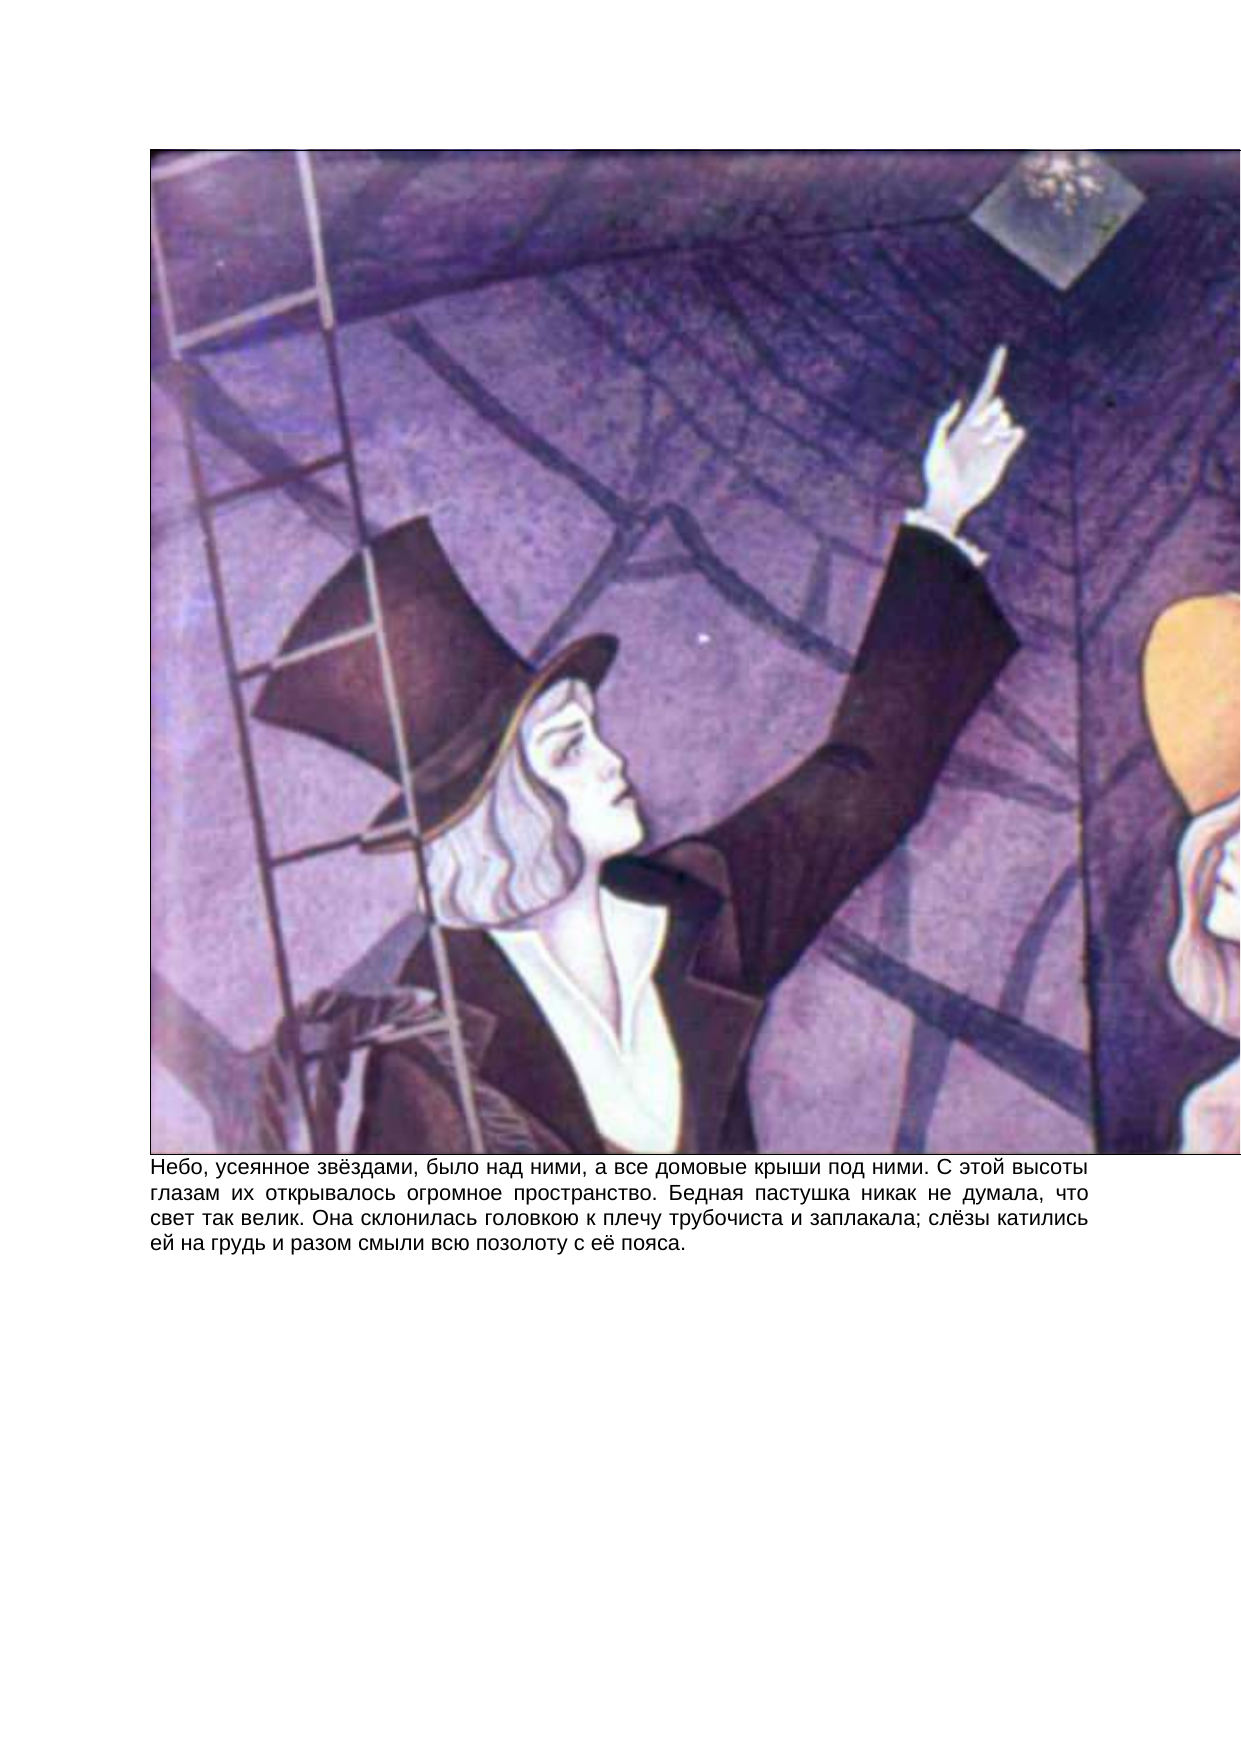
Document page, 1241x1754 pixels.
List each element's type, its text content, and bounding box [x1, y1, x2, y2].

text Небо, усеянное звёздами, было над ними, а все домовые крыши под ними. С этой высоты глазам их открывалось огромное пространство. Бедная пастушка никак не думала, что свет так велик. Она склонилась головкою к плечу трубочиста и заплакала; слёзы катились ей на грудь и разом смыли всю позолоту с её пояса. [150, 1155, 1090, 1255]
picture [151, 151, 1241, 1154]
